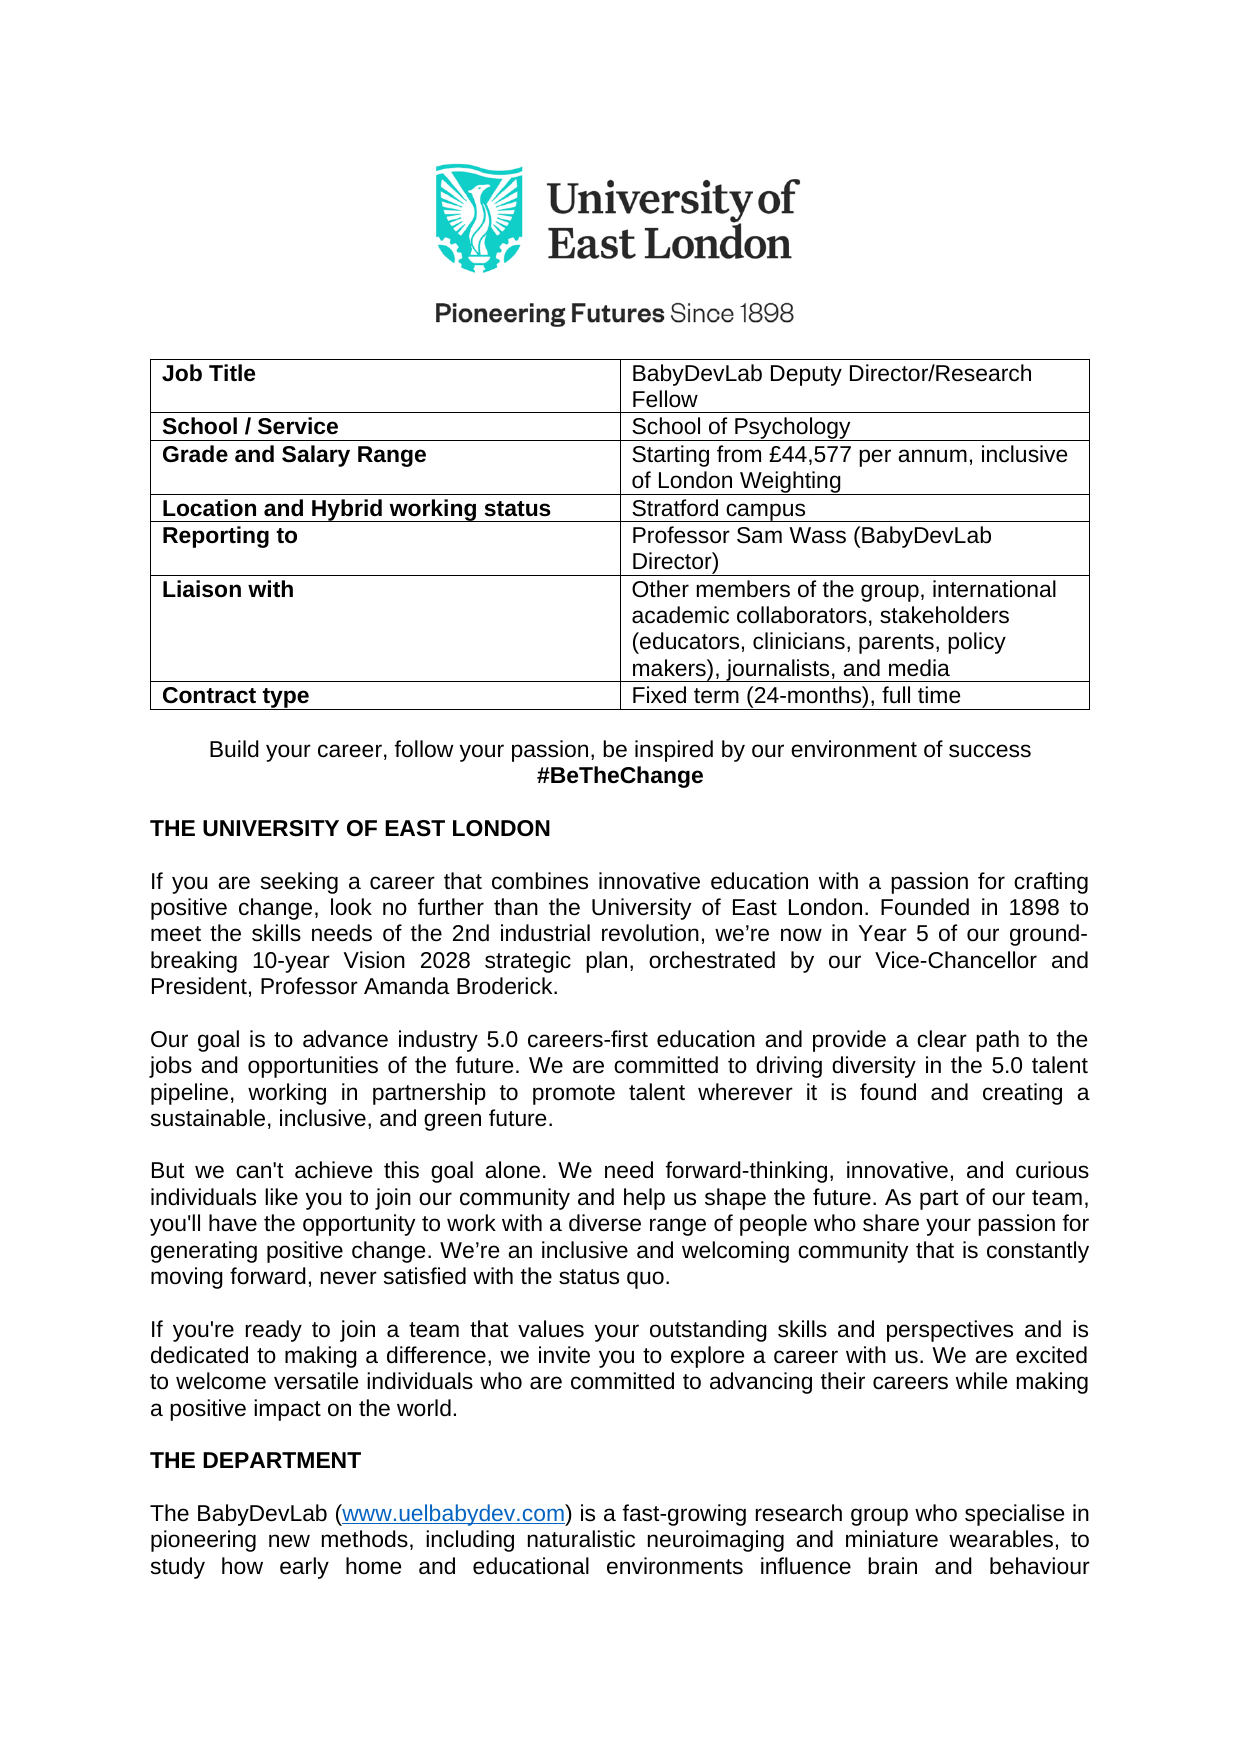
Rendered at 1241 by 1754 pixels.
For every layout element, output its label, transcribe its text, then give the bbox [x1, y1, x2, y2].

table_cell Other members of the group, international academic collaborators, stakeholders (educators, clinicians, parents, policy makers), journalists, and media [621, 576, 1089, 681]
table_header BabyDevLab Deputy Director/Research Fellow [621, 360, 1089, 412]
text Build your career, follow your passion, be inspired by our environment of success #BeTheChange [150, 736, 1090, 788]
table_header Job Title [151, 360, 620, 412]
table_cell Stratford campus [621, 495, 1089, 521]
table_cell School / Service [151, 413, 620, 440]
table_cell Liaison with [151, 576, 620, 681]
text THE UNIVERSITY OF EAST LONDON [150, 815, 1090, 841]
table_cell Fixed term (24-months), full time [621, 682, 1089, 708]
text But we can't achieve this goal alone. We need forward-thinking, innovative, and curious individuals like you to join our community and help us shape the future. As part of our team, you'll have the opportunity to work with a diverse range of people who share your passion for generating positive change. We’re an inclusive and welcoming community that is constantly moving forward, never satisfied with the status quo. [150, 1157, 1090, 1289]
table_cell Starting from £44,577 per annum, inclusive of London Weighting [621, 441, 1089, 493]
table_cell School of Psychology [621, 413, 1089, 440]
picture [426, 150, 814, 333]
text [150, 1500, 1090, 1579]
table_cell Location and Hybrid working status [151, 495, 620, 521]
text If you are seeking a career that combines innovative education with a passion for crafting positive change, look no further than the University of East London. Founded in 1898 to meet the skills needs of the 2nd industrial revolution, we’re now in Year 5 of our ground-breaking 10-year Vision 2028 strategic plan, orchestrated by our Vice-Chancellor and President, Professor Amanda Broderick. [150, 868, 1090, 999]
text THE DEPARTMENT [150, 1447, 1090, 1474]
table_cell Contract type [151, 682, 620, 708]
table_cell Grade and Salary Range [151, 441, 620, 493]
text Our goal is to advance industry 5.0 careers-first education and provide a clear path to the jobs and opportunities of the future. We are committed to driving diversity in the 5.0 talent pipeline, working in partnership to promote talent wherever it is found and creating a sustainable, inclusive, and green future. [150, 1026, 1090, 1131]
table_cell Reporting to [151, 522, 620, 574]
text If you're ready to join a team that values your outstanding skills and perspectives and is dedicated to making a difference, we invite you to explore a career with us. We are excited to welcome versatile individuals who are committed to advancing their careers while making a positive impact on the world. [150, 1316, 1090, 1421]
table_cell Professor Sam Wass (BabyDevLab Director) [621, 522, 1089, 574]
